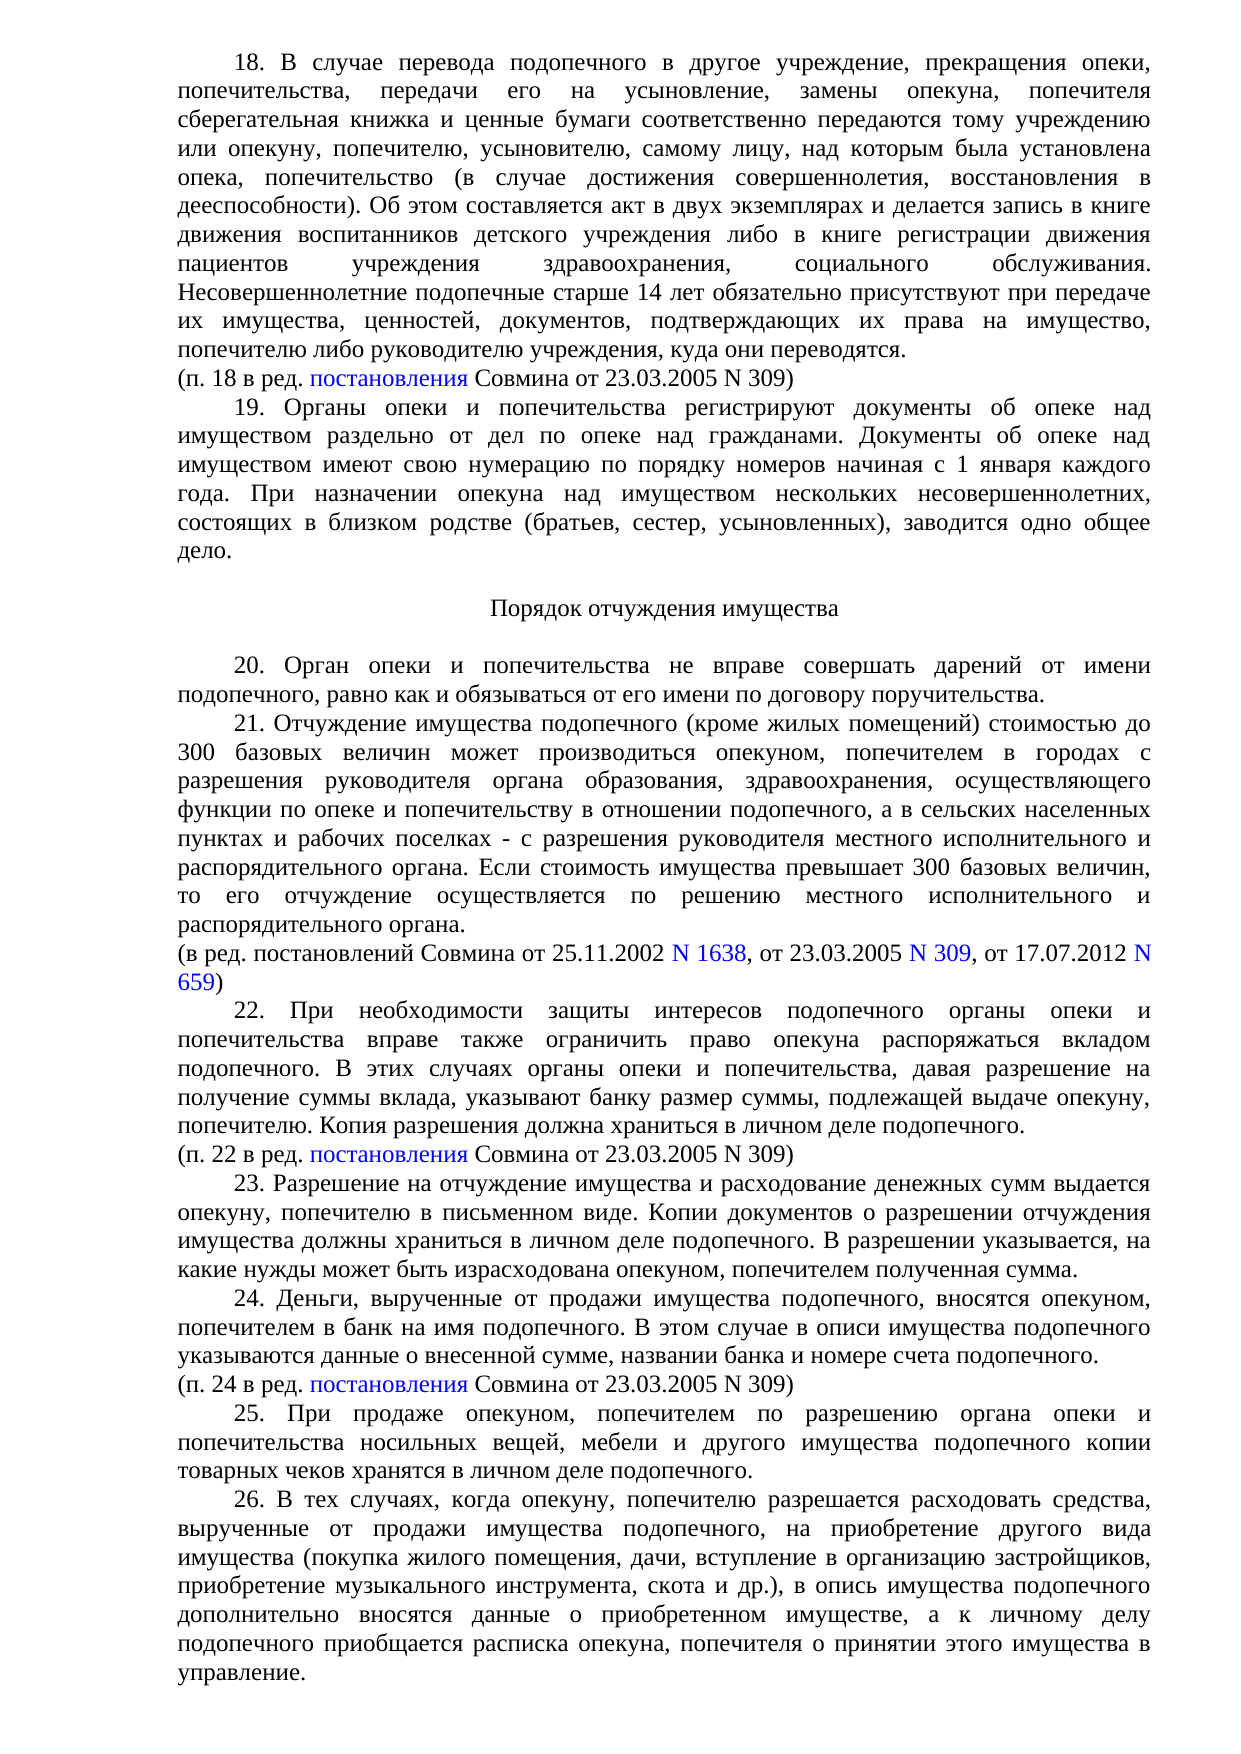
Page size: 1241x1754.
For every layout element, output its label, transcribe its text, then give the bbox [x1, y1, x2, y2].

text 23. Разрешение на отчуждение имущества и расходование денежных сумм выдается опекуну, попечителю в письменном виде. Копии документов о разрешении отчуждения имущества должны храниться в личном деле подопечного. В разрешении указывается, на какие нужды может быть израсходована опекуном, попечителем полученная сумма. [177, 1168, 1152, 1283]
text 25. При продаже опекуном, попечителем по разрешению органа опеки и попечительства носильных вещей, мебели и другого имущества подопечного копии товарных чеков хранятся в личном деле подопечного. [177, 1398, 1152, 1484]
text 21. Отчуждение имущества подопечного (кроме жилых помещений) стоимостью до 300 базовых величин может производиться опекуном, попечителем в городах с разрешения руководителя органа образования, здравоохранения, осуществляющего функции по опеке и попечительству в отношении подопечного, а в сельских населенных пунктах и рабочих поселках - с разрешения руководителя местного исполнительного и распорядительного органа. Если стоимость имущества превышает 300 базовых величин, то его отчуждение осуществляется по решению местного исполнительного и распорядительного органа. [177, 708, 1152, 938]
text 24. Деньги, вырученные от продажи имущества подопечного, вносятся опекуном, попечителем в банк на имя подопечного. В этом случае в описи имущества подопечного указываются данные о внесенной сумме, названии банка и номере счета подопечного. [177, 1283, 1152, 1369]
text 26. В тех случаях, когда опекуну, попечителю разрешается расходовать средства, вырученные от продажи имущества подопечного, на приобретение другого вида имущества (покупка жилого помещения, дачи, вступление в организацию застройщиков, приобретение музыкального инструмента, скота и др.), в опись имущества подопечного дополнительно вносятся данные о приобретенном имуществе, а к личному делу подопечного приобщается расписка опекуна, попечителя о принятии этого имущества в управление. [177, 1484, 1152, 1686]
text (п. 18 в ред. постановления Совмина от 23.03.2005 N 309) [177, 363, 1152, 392]
text 22. При необходимости защиты интересов подопечного органы опеки и попечительства вправе также ограничить право опекуна распоряжаться вкладом подопечного. В этих случаях органы опеки и попечительства, давая разрешение на получение суммы вклада, указывают банку размер суммы, подлежащей выдаче опекуну, попечителю. Копия разрешения должна храниться в личном деле подопечного. [177, 996, 1152, 1139]
text 19. Органы опеки и попечительства регистрируют документы об опеке над имуществом раздельно от дел по опеке над гражданами. Документы об опеке над имуществом имеют свою нумерацию по порядку номеров начиная с 1 января каждого года. При назначении опекуна над имуществом нескольких несовершеннолетних, состоящих в близком родстве (братьев, сестер, усыновленных), заводится одно общее дело. [177, 392, 1152, 564]
text 20. Орган опеки и попечительства не вправе совершать дарений от имени подопечного, равно как и обязываться от его имени по договору поручительства. [177, 651, 1152, 708]
text (п. 24 в ред. постановления Совмина от 23.03.2005 N 309) [177, 1369, 1152, 1398]
text (в ред. постановлений Совмина от 25.11.2002 N 1638, от 23.03.2005 N 309, от 17.07.2012 N 659) [177, 938, 1152, 996]
text 18. В случае перевода подопечного в другое учреждение, прекращения опеки, попечительства, передачи его на усыновление, замены опекуна, попечителя сберегательная книжка и ценные бумаги соответственно передаются тому учреждению или опекуну, попечителю, усыновителю, самому лицу, над которым была установлена опека, попечительство (в случае достижения совершеннолетия, восстановления в дееспособности). Об этом составляется акт в двух экземплярах и делается запись в книге движения воспитанников детского учреждения либо в книге регистрации движения пациентов учреждения здравоохранения, социального обслуживания. Несовершеннолетние подопечные старше 14 лет обязательно присутствуют при передаче их имущества, ценностей, документов, подтверждающих их права на имущество, попечителю либо руководителю учреждения, куда они переводятся. [177, 47, 1152, 363]
text (п. 22 в ред. постановления Совмина от 23.03.2005 N 309) [177, 1139, 1152, 1168]
text Порядок отчуждения имущества [177, 593, 1152, 622]
